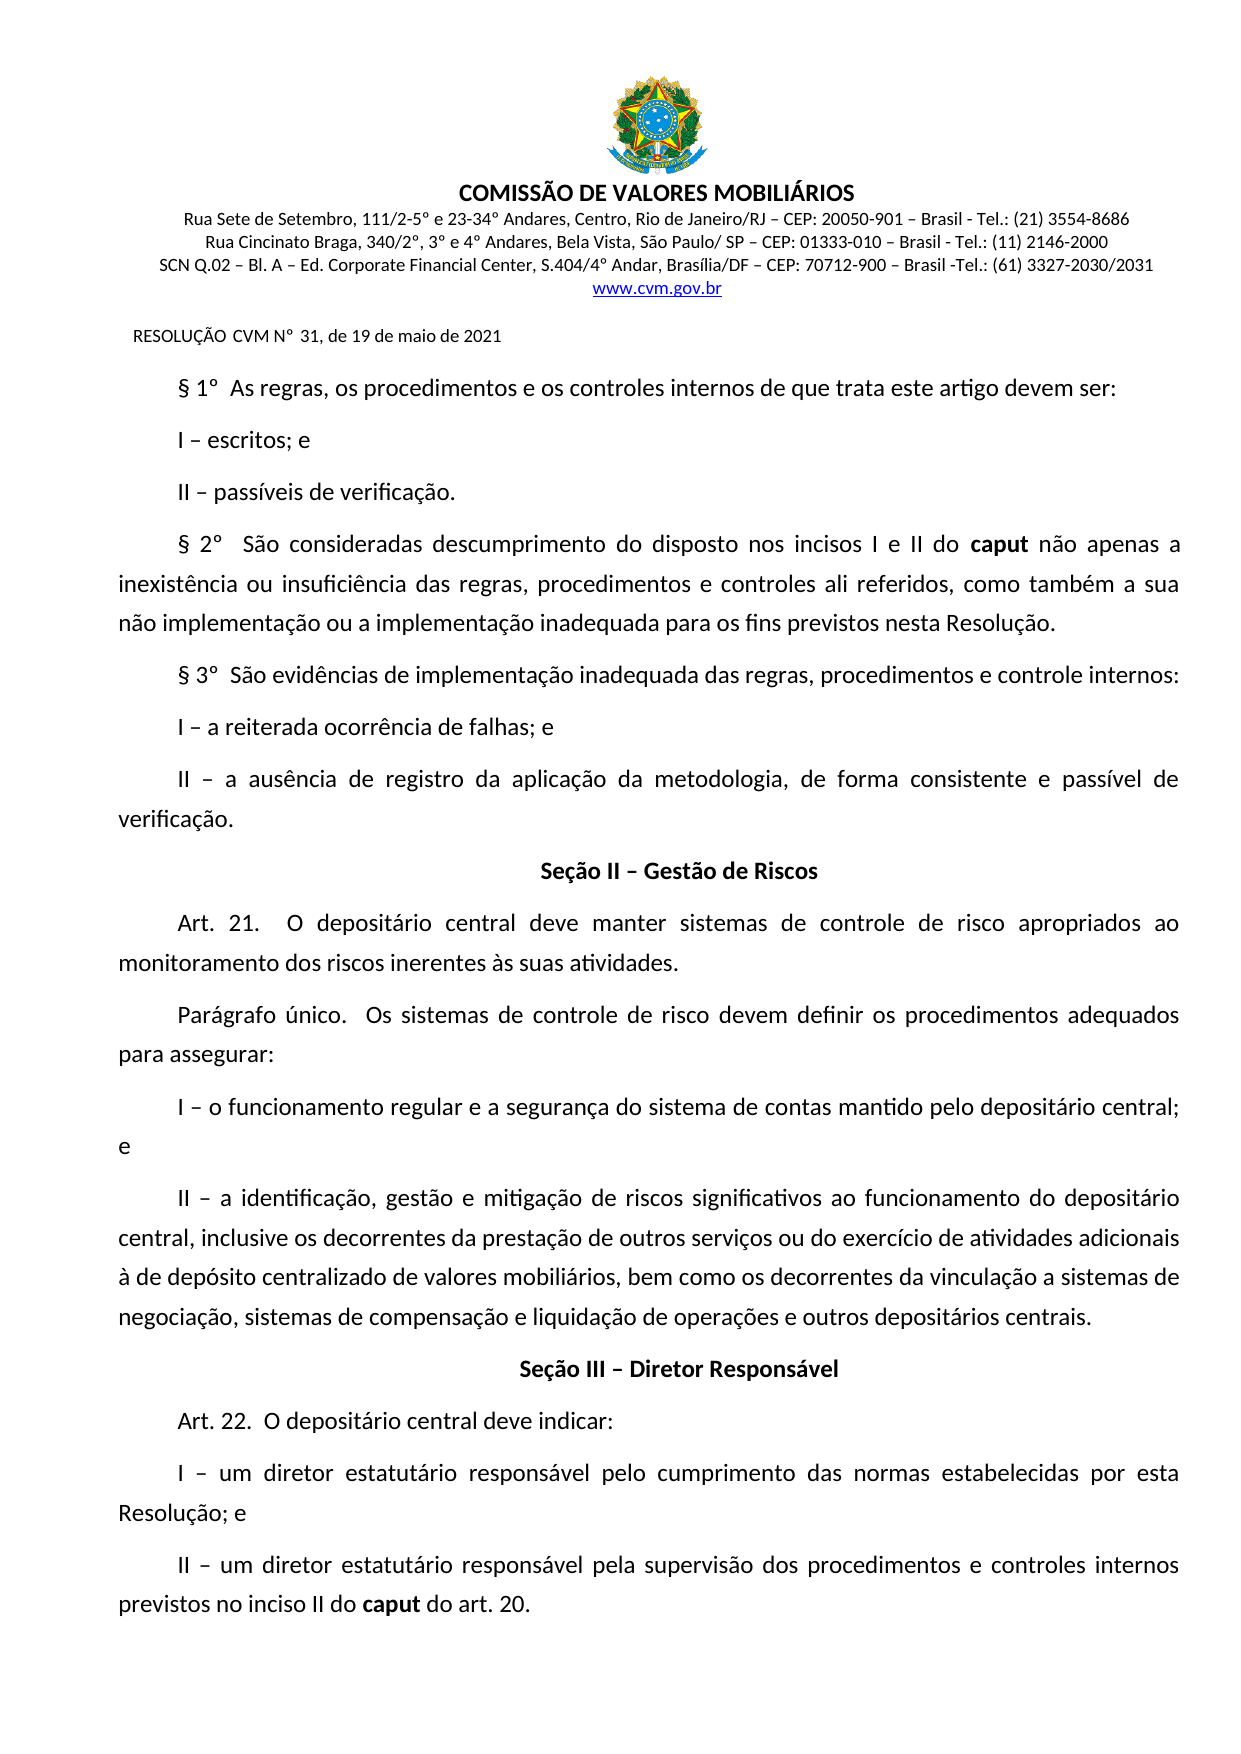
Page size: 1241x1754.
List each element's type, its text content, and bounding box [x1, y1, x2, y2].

text Seção II – Gestão de Riscos [118, 855, 1181, 886]
text II – um diretor estatutário responsável pela supervisão dos procedimentos e controles internos previstos no inciso II do caput do art. 20. [118, 1549, 1181, 1619]
text I – o funcionamento regular e a segurança do sistema de contas mantido pelo depositário central; e [118, 1091, 1181, 1161]
text Seção III – Diretor Responsável [118, 1353, 1181, 1384]
text I – escritos; e [118, 424, 1181, 454]
text Art. 21. O depositário central deve manter sistemas de controle de risco apropriados ao monitoramento dos riscos inerentes às suas atividades. [118, 907, 1181, 977]
text Parágrafo único. Os sistemas de controle de risco devem definir os procedimentos adequados para assegurar: [118, 999, 1181, 1069]
text § 1º As regras, os procedimentos e os controles internos de que trata este artigo devem ser: [118, 372, 1181, 402]
text I – a reiterada ocorrência de falhas; e [118, 712, 1181, 742]
text II – a ausência de registro da aplicação da metodologia, de forma consistente e passível de verificação. [118, 764, 1181, 834]
text § 3º São evidências de implementação inadequada das regras, procedimentos e controle internos: [118, 659, 1181, 690]
text I – um diretor estatutário responsável pelo cumprimento das normas estabelecidas por esta Resolução; e [118, 1457, 1181, 1527]
text II – a identificação, gestão e mitigação de riscos significativos ao funcionamento do depositário central, inclusive os decorrentes da prestação de outros serviços ou do exercício de atividades adicionais à de depósito centralizado de valores mobiliários, bem como os decorrentes da vinculação a sistemas de negociação, sistemas de compensação e liquidação de operações e outros depositários centrais. [118, 1182, 1181, 1332]
picture [603, 73, 711, 177]
text § 2º São consideradas descumprimento do disposto nos incisos I e II do caput não apenas a inexistência ou insuficiência das regras, procedimentos e controles ali referidos, como também a sua não implementação ou a implementação inadequada para os fins previstos nesta Resolução. [118, 528, 1181, 638]
text Art. 22. O depositário central deve indicar: [118, 1405, 1181, 1436]
text II – passíveis de verificação. [118, 476, 1181, 507]
